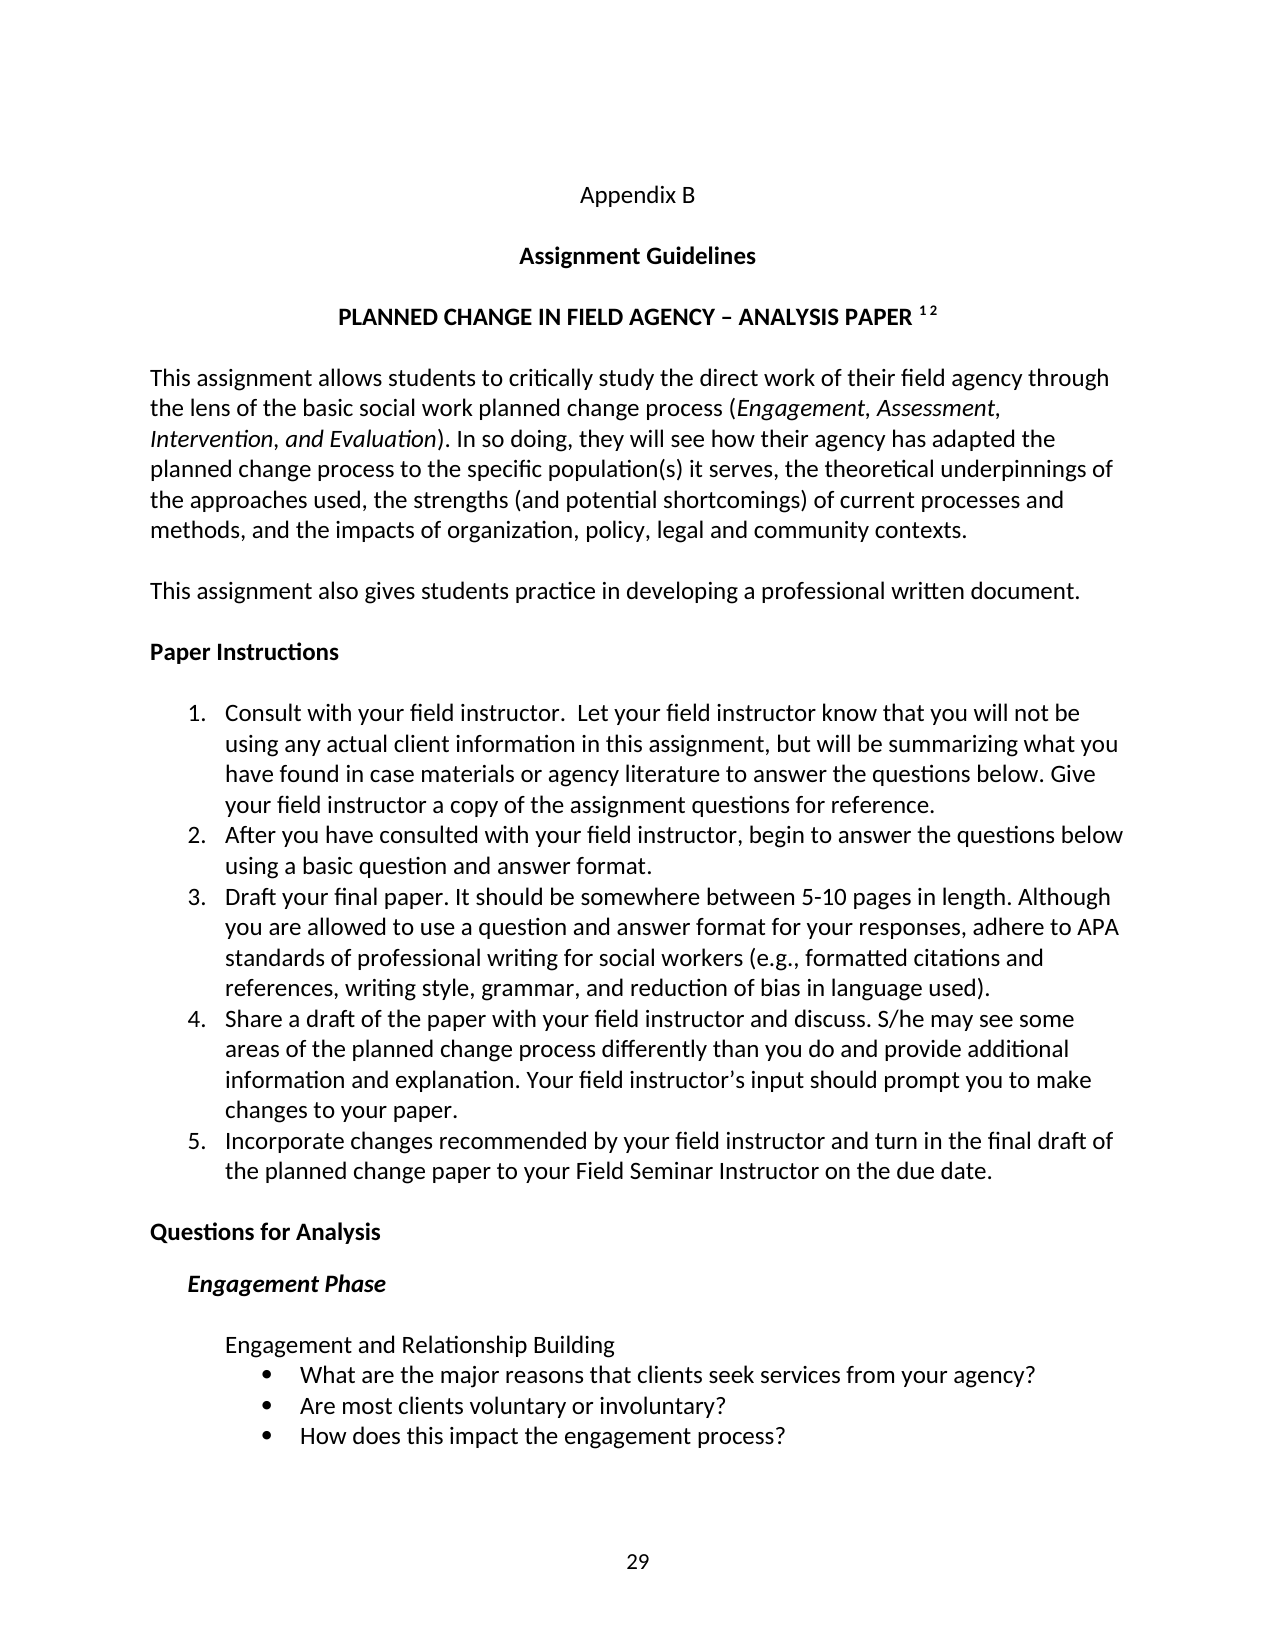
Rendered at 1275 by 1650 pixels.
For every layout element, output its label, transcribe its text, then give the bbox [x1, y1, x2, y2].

text Appendix B [150, 179, 1125, 209]
list Draft your final paper. It should be somewhere between 5-10 pages in length. Although you are allowed to use a question and answer format for your responses, adhere to APA standards of professional writing for social workers (e.g., formatted citations and references, writing style, grammar, and reduction of bias in language used). [187, 881, 1125, 1003]
text This assignment allows students to critically study the direct work of their field agency through the lens of the basic social work planned change process (Engagement, Assessment, Intervention, and Evaluation). In so doing, they will see how their agency has adapted the planned change process to the specific population(s) it serves, the theoretical underpinnings of the approaches used, the strengths (and potential shortcomings) of current processes and methods, and the impacts of organization, policy, legal and community contexts. [150, 362, 1125, 545]
text This assignment also gives students practice in developing a professional written document. [150, 576, 1125, 606]
text Questions for Analysis [150, 1216, 1125, 1247]
list Incorporate changes recommended by your field instructor and turn in the final draft of the planned change paper to your Field Seminar Instructor on the due date. [187, 1125, 1125, 1186]
list Share a draft of the paper with your field instructor and discuss. S/he may see some areas of the planned change process differently than you do and provide additional information and explanation. Your field instructor’s input should prompt you to make changes to your paper. [187, 1003, 1125, 1125]
list Consult with your field instructor. Let your field instructor know that you will not be using any actual client information in this assignment, but will be summarizing what you have found in case materials or agency literature to answer the questions below. Give your field instructor a copy of the assignment questions for reference. [187, 698, 1125, 820]
list What are the major reasons that clients seek services from your agency? [262, 1359, 1125, 1390]
list After you have consulted with your field instructor, begin to answer the questions below using a basic question and answer format. [187, 820, 1125, 881]
text Engagement Phase [187, 1268, 1125, 1298]
list Are most clients voluntary or involuntary? [262, 1390, 1125, 1420]
text Assignment Guidelines [150, 240, 1125, 270]
text PLANNED CHANGE IN FIELD AGENCY – ANALYSIS PAPER 1 2 [150, 301, 1125, 331]
list How does this impact the engagement process? [262, 1420, 1125, 1451]
text Paper Instructions [150, 637, 1125, 667]
text Engagement and Relationship Building [225, 1329, 1125, 1359]
